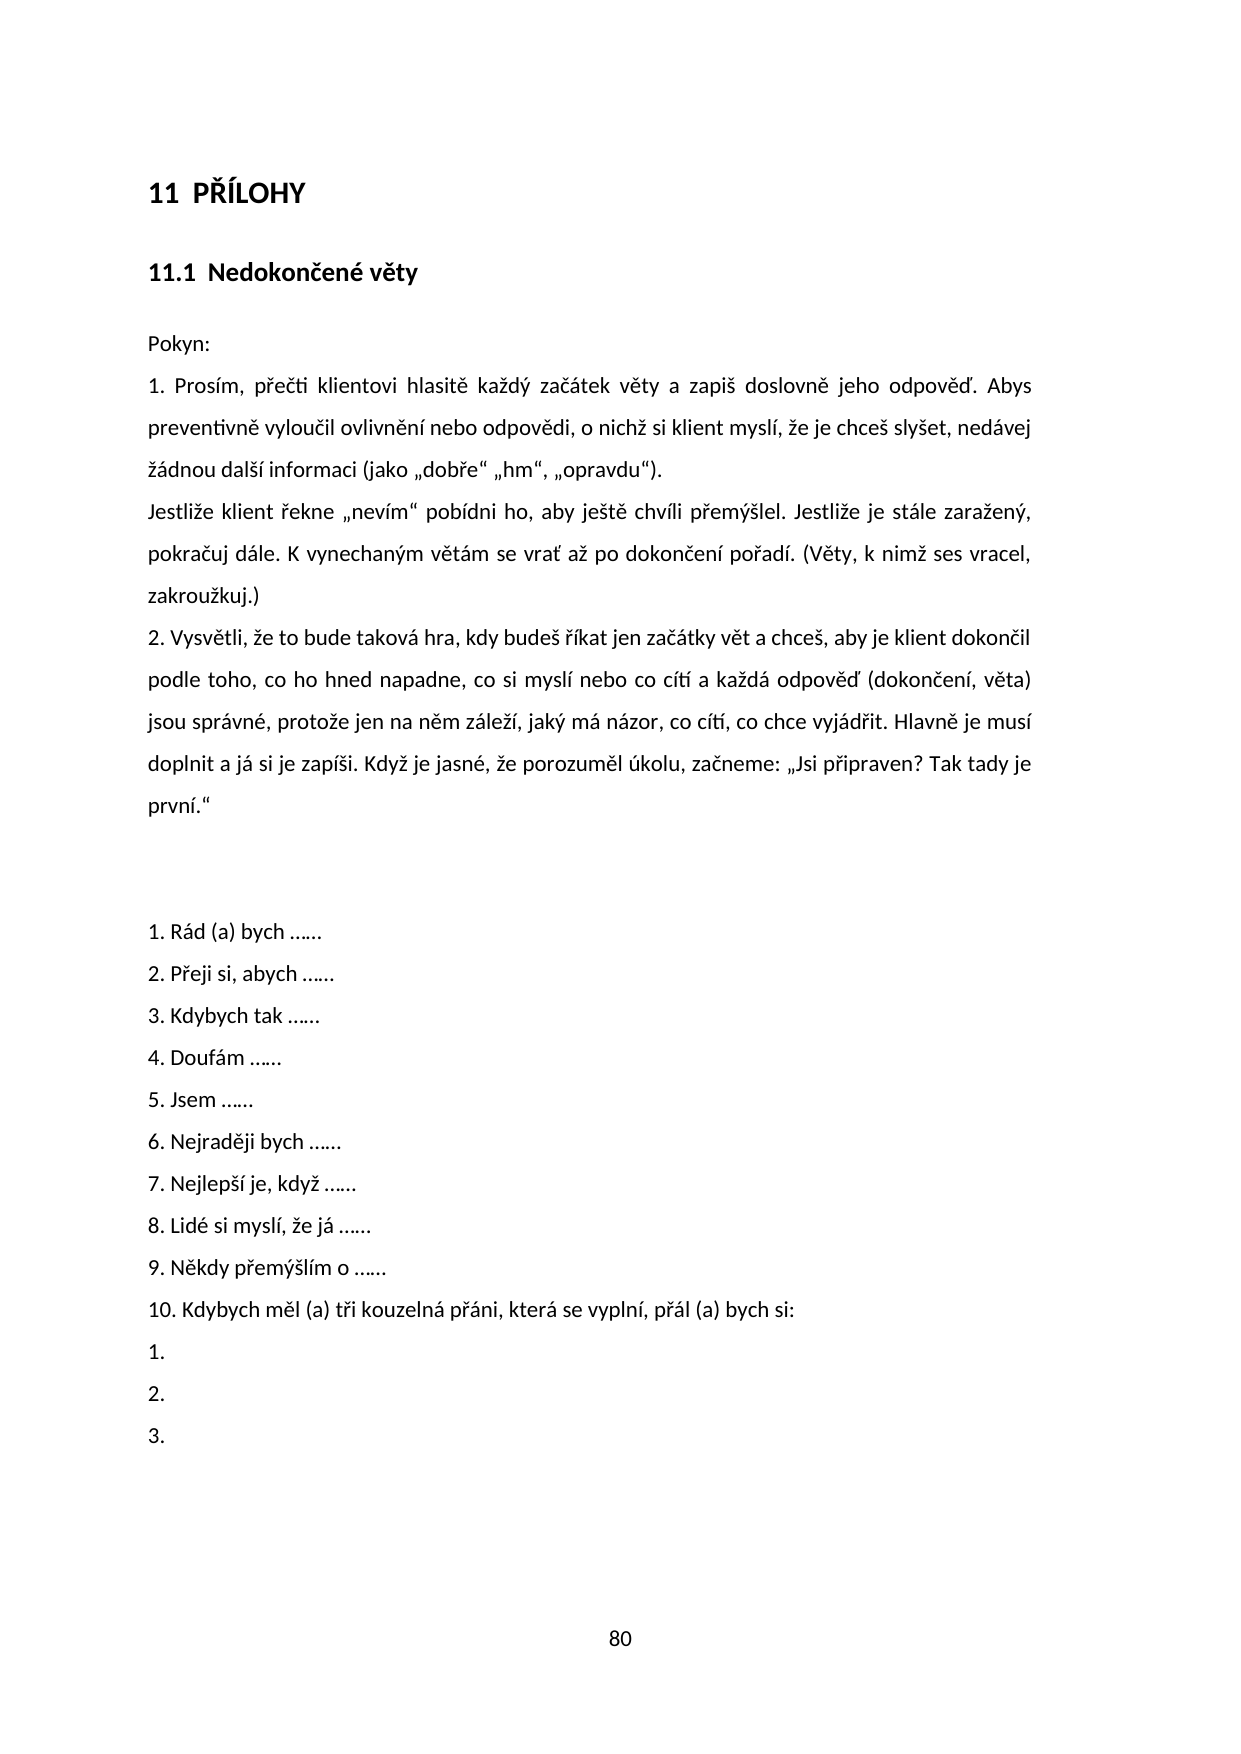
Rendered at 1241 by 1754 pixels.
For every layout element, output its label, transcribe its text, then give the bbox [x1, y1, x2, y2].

text Jestliže klient řekne „nevím“ pobídni ho, aby ještě chvíli přemýšlel. Jestliže je stále zaražený, pokračuj dále. K vynechaným větám se vrať až po dokončení pořadí. (Věty, k nimž ses vracel, zakroužkuj.) [148, 497, 1033, 609]
text 5. Jsem …… [148, 1085, 1033, 1113]
text 2. Vysvětli, že to bude taková hra, kdy budeš říkat jen začátky vět a chceš, aby je klient dokončil podle toho, co ho hned napadne, co si myslí nebo co cítí a každá odpověď (dokončení, věta) jsou správné, protože jen na něm záleží, jaký má názor, co cítí, co chce vyjádřit. Hlavně je musí doplnit a já si je zapíši. Když je jasné, že porozuměl úkolu, začneme: „Jsi připraven? Tak tady je první.“ [148, 623, 1033, 819]
text 3. Kdybych tak …… [148, 1001, 1033, 1029]
text 1. [148, 1337, 1033, 1365]
text 2. [148, 1379, 1033, 1407]
text 4. Doufám …… [148, 1043, 1033, 1071]
text 10. Kdybych měl (a) tři kouzelná přáni, která se vyplní, přál (a) bych si: [148, 1295, 1033, 1323]
subtitle Přílohy [148, 173, 1033, 211]
text 1. Prosím, přečti klientovi hlasitě každý začátek věty a zapiš doslovně jeho odpověď. Abys preventivně vyloučil ovlivnění nebo odpovědi, o nichž si klient myslí, že je chceš slyšet, nedávej žádnou další informaci (jako „dobře“ „hm“, „opravdu“). [148, 371, 1033, 483]
text 1. Rád (a) bych …… [148, 917, 1033, 945]
text 6. Nejraději bych …… [148, 1127, 1033, 1155]
text 9. Někdy přemýšlím o …… [148, 1253, 1033, 1281]
text 7. Nejlepší je, když …… [148, 1169, 1033, 1197]
text 8. Lidé si myslí, že já …… [148, 1211, 1033, 1239]
text 2. Přeji si, abych …… [148, 959, 1033, 987]
text 3. [148, 1421, 1033, 1449]
text Pokyn: [148, 329, 1033, 357]
subtitle Nedokončené věty [148, 255, 1033, 288]
